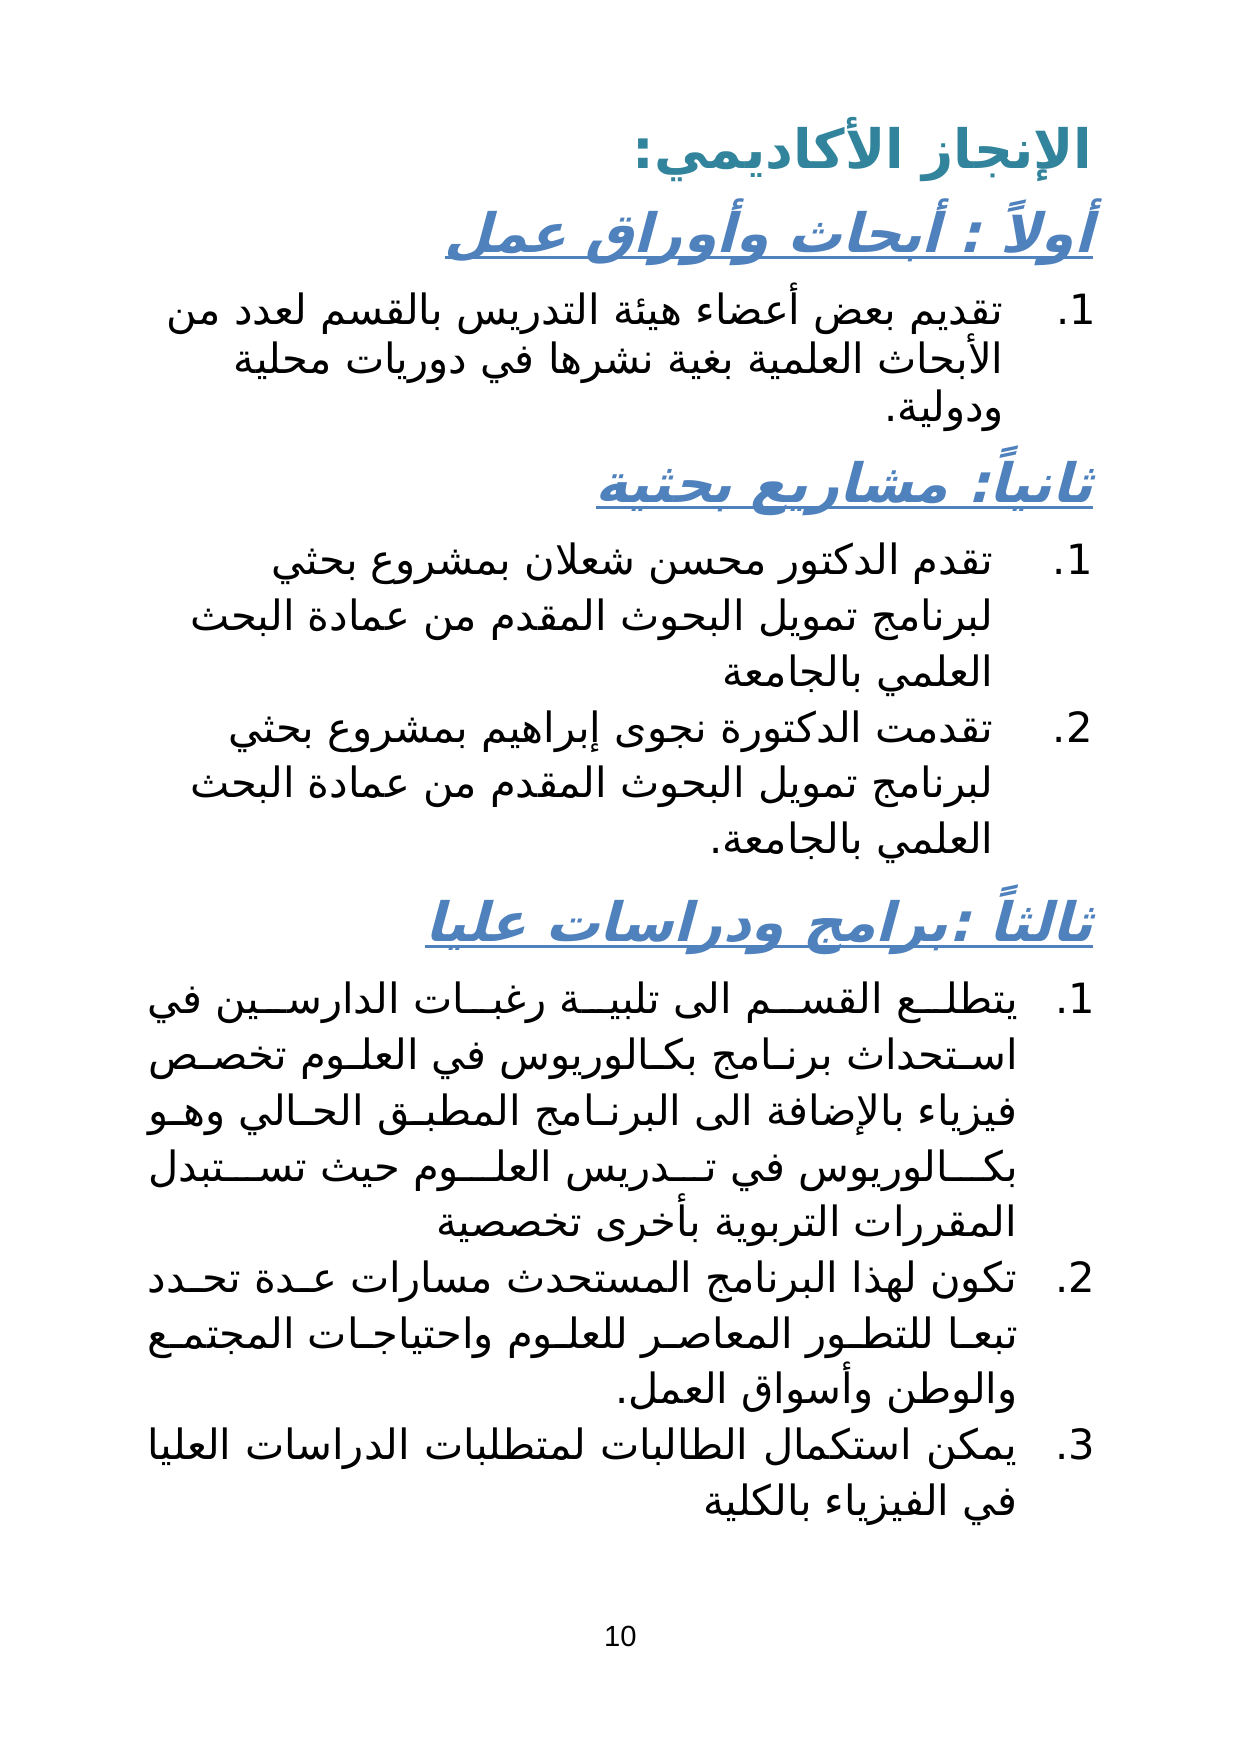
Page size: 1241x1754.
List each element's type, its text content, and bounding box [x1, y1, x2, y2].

text الإنجاز الأكاديمي: [148, 118, 1092, 181]
list تقديم بعض أعضاء هيئة التدريس بالقسم لعدد من الأبحاث العلمية بغية نشرها في دوريات محلية ودولية. [148, 286, 1056, 431]
list تقدمت الدكتورة نجوى إبراهيم بمشروع بحثي لبرنامج تمويل البحوث المقدم من عمادة البحث العلمي بالجامعة. [148, 703, 1053, 863]
text ثانياً: مشاريع بحثية [148, 452, 1092, 515]
list تكون لهذا البرنامج المستحدث مسارات عدة تحدد تبعا للتطور المعاصر للعلوم واحتياجات المجتمع والوطن وأسواق العمل. [148, 1254, 1055, 1414]
list يتطلع القسم الى تلبية رغبات الدارسين في استحداث برنامج بكالوريوس في العلوم تخصص فيزياء بالإضافة الى البرنامج المطبق الحالي وهو بكالوريوس في تدريس العلوم حيث تستبدل المقررات التربوية بأخرى تخصصية [148, 975, 1055, 1247]
text ثالثاً :برامج ودراسات عليا [148, 891, 1092, 954]
list تقدم الدكتور محسن شعلان بمشروع بحثي لبرنامج تمويل البحوث المقدم من عمادة البحث العلمي بالجامعة [148, 536, 1053, 696]
list يمكن استكمال الطالبات لمتطلبات الدراسات العليا في الفيزياء بالكلية [148, 1421, 1055, 1525]
text أولاً : أبحاث وأوراق عمل [148, 202, 1092, 265]
